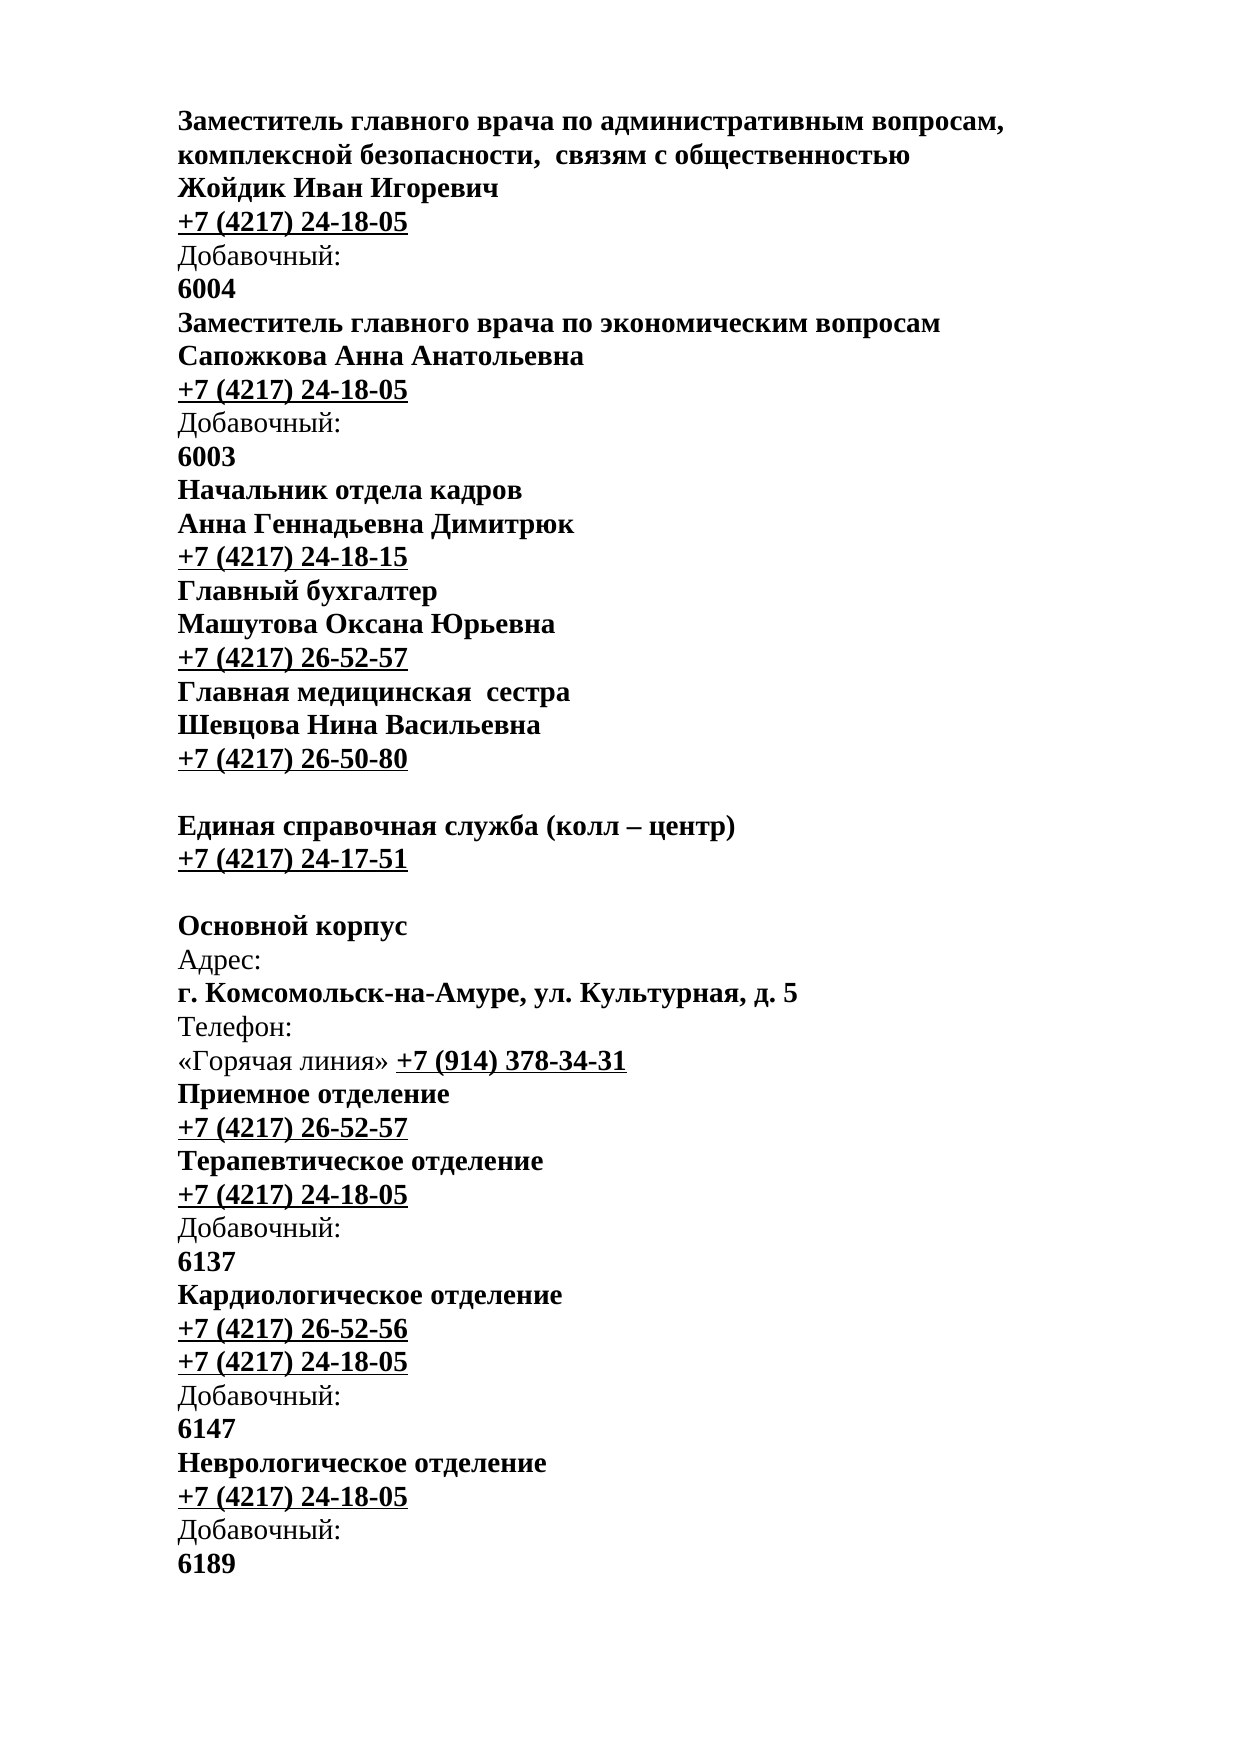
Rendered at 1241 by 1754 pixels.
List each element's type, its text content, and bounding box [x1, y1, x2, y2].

text 6147 [177, 1412, 1152, 1445]
text Анна Геннадьевна Димитрюк [177, 506, 1152, 539]
text Добавочный: [177, 405, 1152, 439]
text Добавочный: [177, 1378, 1152, 1412]
text +7 (4217) 24-18-05 [177, 372, 1152, 405]
text «Горячая линия» +7 (914) 378-34-31 [177, 1043, 1152, 1076]
text Кардиологическое отделение [177, 1277, 1152, 1311]
text +7 (4217) 26-52-57 [177, 640, 1152, 674]
text +7 (4217) 26-52-57 [177, 1110, 1152, 1143]
text 6004 [177, 271, 1152, 305]
text Заместитель главного врача по административным вопросам, комплексной безопасности, связям с общественностью [177, 103, 1152, 171]
text Добавочный: [177, 1210, 1152, 1244]
text Сапожкова Анна Анатольевна [177, 338, 1152, 372]
text 6189 [177, 1546, 1152, 1579]
text Неврологическое отделение [177, 1445, 1152, 1479]
text Основной корпус [177, 908, 1152, 942]
text Машутова Оксана Юрьевна [177, 607, 1152, 640]
text +7 (4217) 24-17-51 [177, 841, 1152, 875]
text Добавочный: [177, 1512, 1152, 1546]
text +7 (4217) 24-18-05 [177, 1479, 1152, 1512]
text +7 (4217) 24-18-05 [177, 1177, 1152, 1210]
text Заместитель главного врача по экономическим вопросам [177, 305, 1152, 338]
text г. Комсомольск-на-Амуре, ул. Культурная, д. 5 [177, 976, 1152, 1009]
text +7 (4217) 26-52-56 [177, 1311, 1152, 1344]
text Единая справочная служба (колл – центр) [177, 808, 1152, 841]
text +7 (4217) 24-18-15 [177, 539, 1152, 573]
text 6137 [177, 1244, 1152, 1277]
text Телефон: [177, 1009, 1152, 1043]
text 6003 [177, 439, 1152, 472]
text Шевцова Нина Васильевна [177, 707, 1152, 741]
text Жойдик Иван Игоревич [177, 171, 1152, 204]
text Терапевтическое отделение [177, 1143, 1152, 1177]
text +7 (4217) 26-50-80 [177, 741, 1152, 774]
text Главная медицинская сестра [177, 674, 1152, 707]
text Приемное отделение [177, 1076, 1152, 1110]
text Начальник отдела кадров [177, 472, 1152, 506]
text Добавочный: [177, 238, 1152, 271]
text +7 (4217) 24-18-05 [177, 1344, 1152, 1378]
text Адрес: [177, 942, 1152, 976]
text +7 (4217) 24-18-05 [177, 204, 1152, 238]
text Главный бухгалтер [177, 573, 1152, 607]
